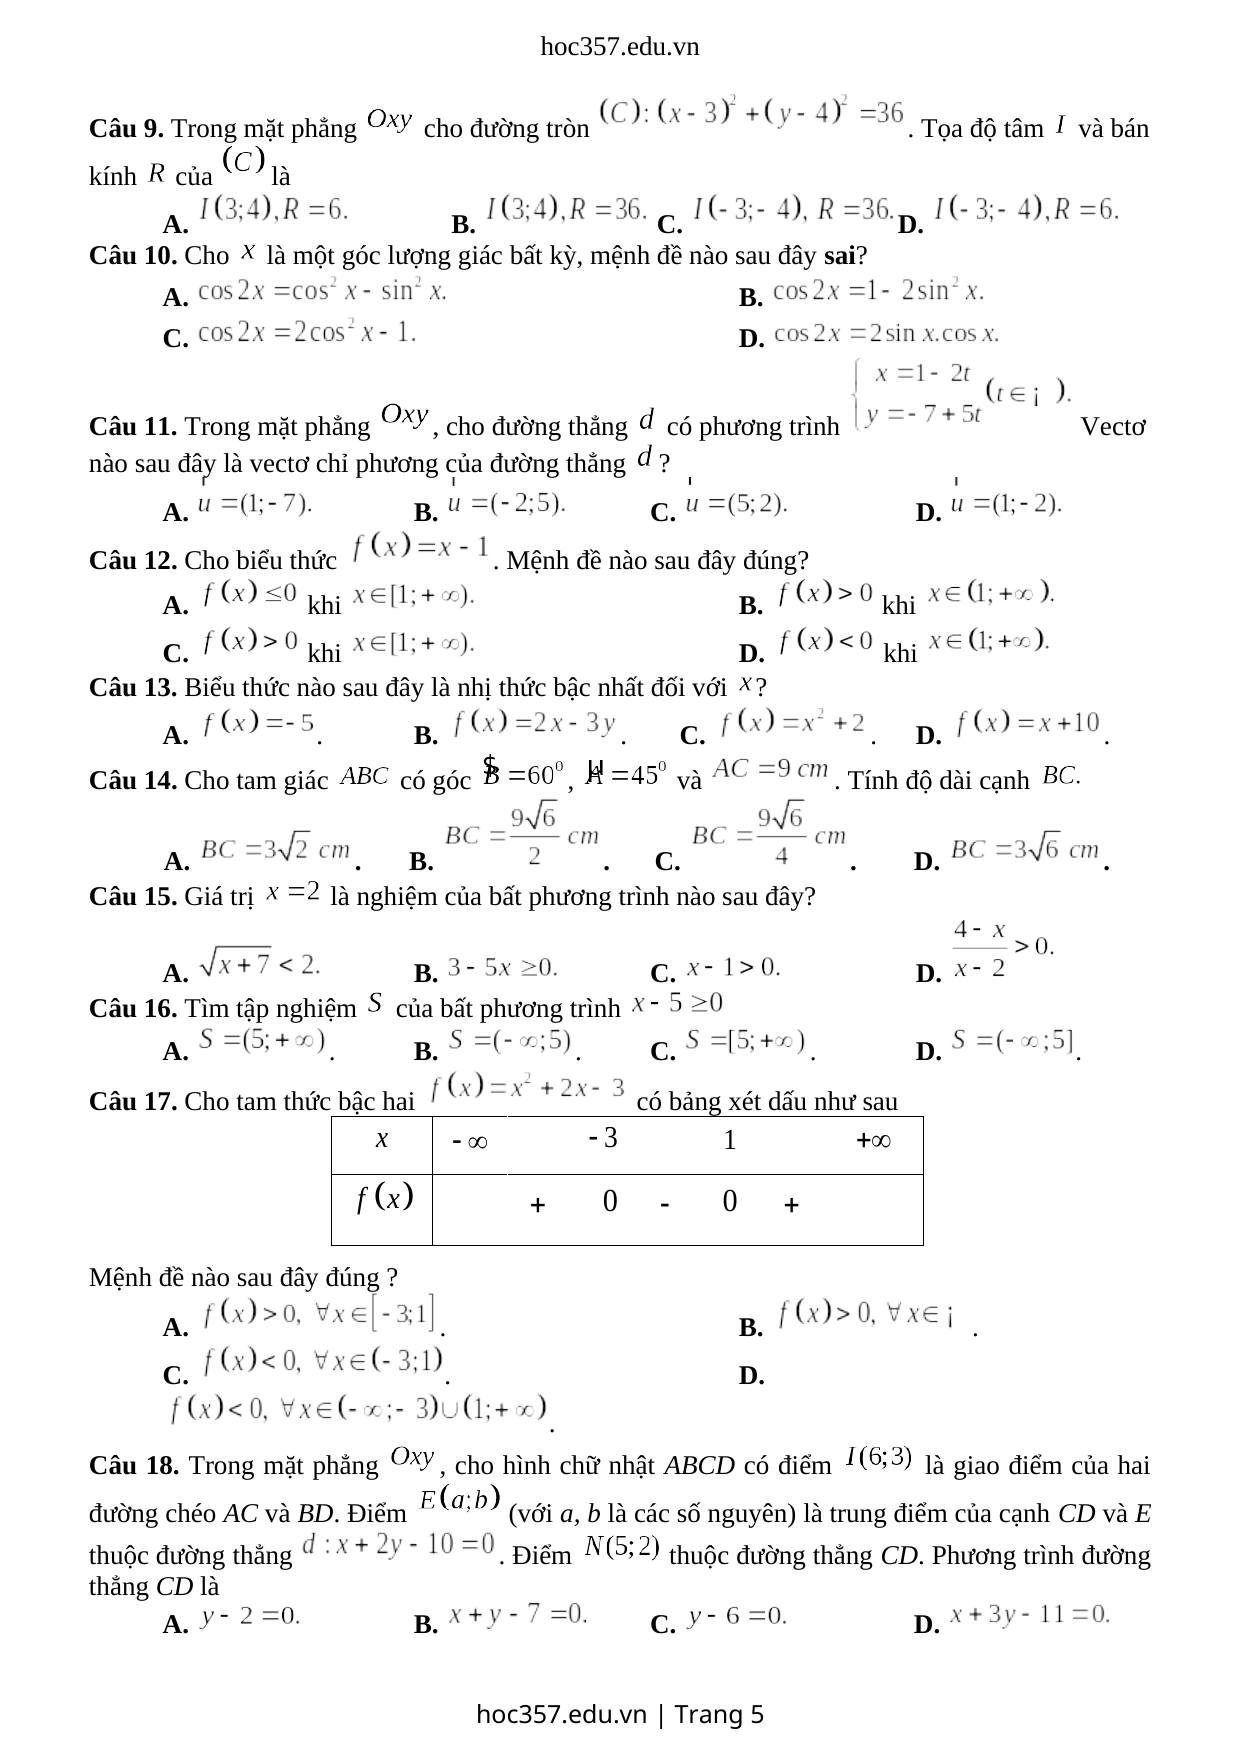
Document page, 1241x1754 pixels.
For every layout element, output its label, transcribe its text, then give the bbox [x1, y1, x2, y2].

text A. . B. . C. . D. . [162, 1023, 1152, 1067]
text Câu 14. Cho tam giác có góc , và . Tính độ dài cạnh [89, 750, 1152, 795]
text A. . B. . C. . D. . [89, 795, 1152, 876]
text Câu 16. Tìm tập nghiệm của bất phương trình [89, 988, 1152, 1023]
text C. D. [162, 312, 1152, 354]
text A. B. C. D. [162, 191, 1152, 239]
text A. . B. . C. . D. . [162, 702, 1152, 750]
text C. . D. . [162, 1342, 1152, 1438]
text Câu 15. Giá trị là nghiệm của bất phương trình nào sau đây? [89, 876, 1152, 912]
text A. B. C. D. [162, 478, 1152, 527]
text Câu 12. Cho biểu thức . Mệnh đề nào sau đây đúng? [89, 527, 1152, 575]
list A. B. C. D. [89, 1601, 1152, 1640]
text A. khi B. khi [162, 575, 1152, 623]
text A. B. [162, 270, 1152, 312]
text Câu 11. Trong mặt phẳng , cho đường thẳng có phương trình Vectơ nào sau đây là vectơ chỉ phương của đường thẳng ? [89, 354, 1152, 478]
text Câu 9. Trong mặt phẳng cho đường tròn . Tọa độ tâm và bán kính của là [89, 89, 1152, 191]
text A. B. C. D. [162, 912, 1152, 988]
text A. . B. . [162, 1293, 1152, 1342]
text Câu 10. Cho là một góc lượng giác bất kỳ, mệnh đề nào sau đây sai? [89, 239, 1152, 270]
text Câu 13. Biểu thức nào sau đây là nhị thức bậc nhất đối với ? [89, 671, 1152, 702]
text Câu 18. Trong mặt phẳng , cho hình chữ nhật ABCD có điểm là giao điểm của hai đường chéo AC và BD. Điểm (với a, b là các số nguyên) là trung điểm của cạnh CD và E thuộc đường thẳng . Điểm thuộc đường thẳng CD. Phương trình đường thẳng CD là [89, 1438, 1152, 1601]
text Mệnh đề nào sau đây đúng ? [89, 1262, 1152, 1293]
text Câu 17. Cho tam thức bậc hai có bảng xét dấu như sau [89, 1067, 1152, 1116]
text C. khi D. khi [162, 623, 1152, 671]
